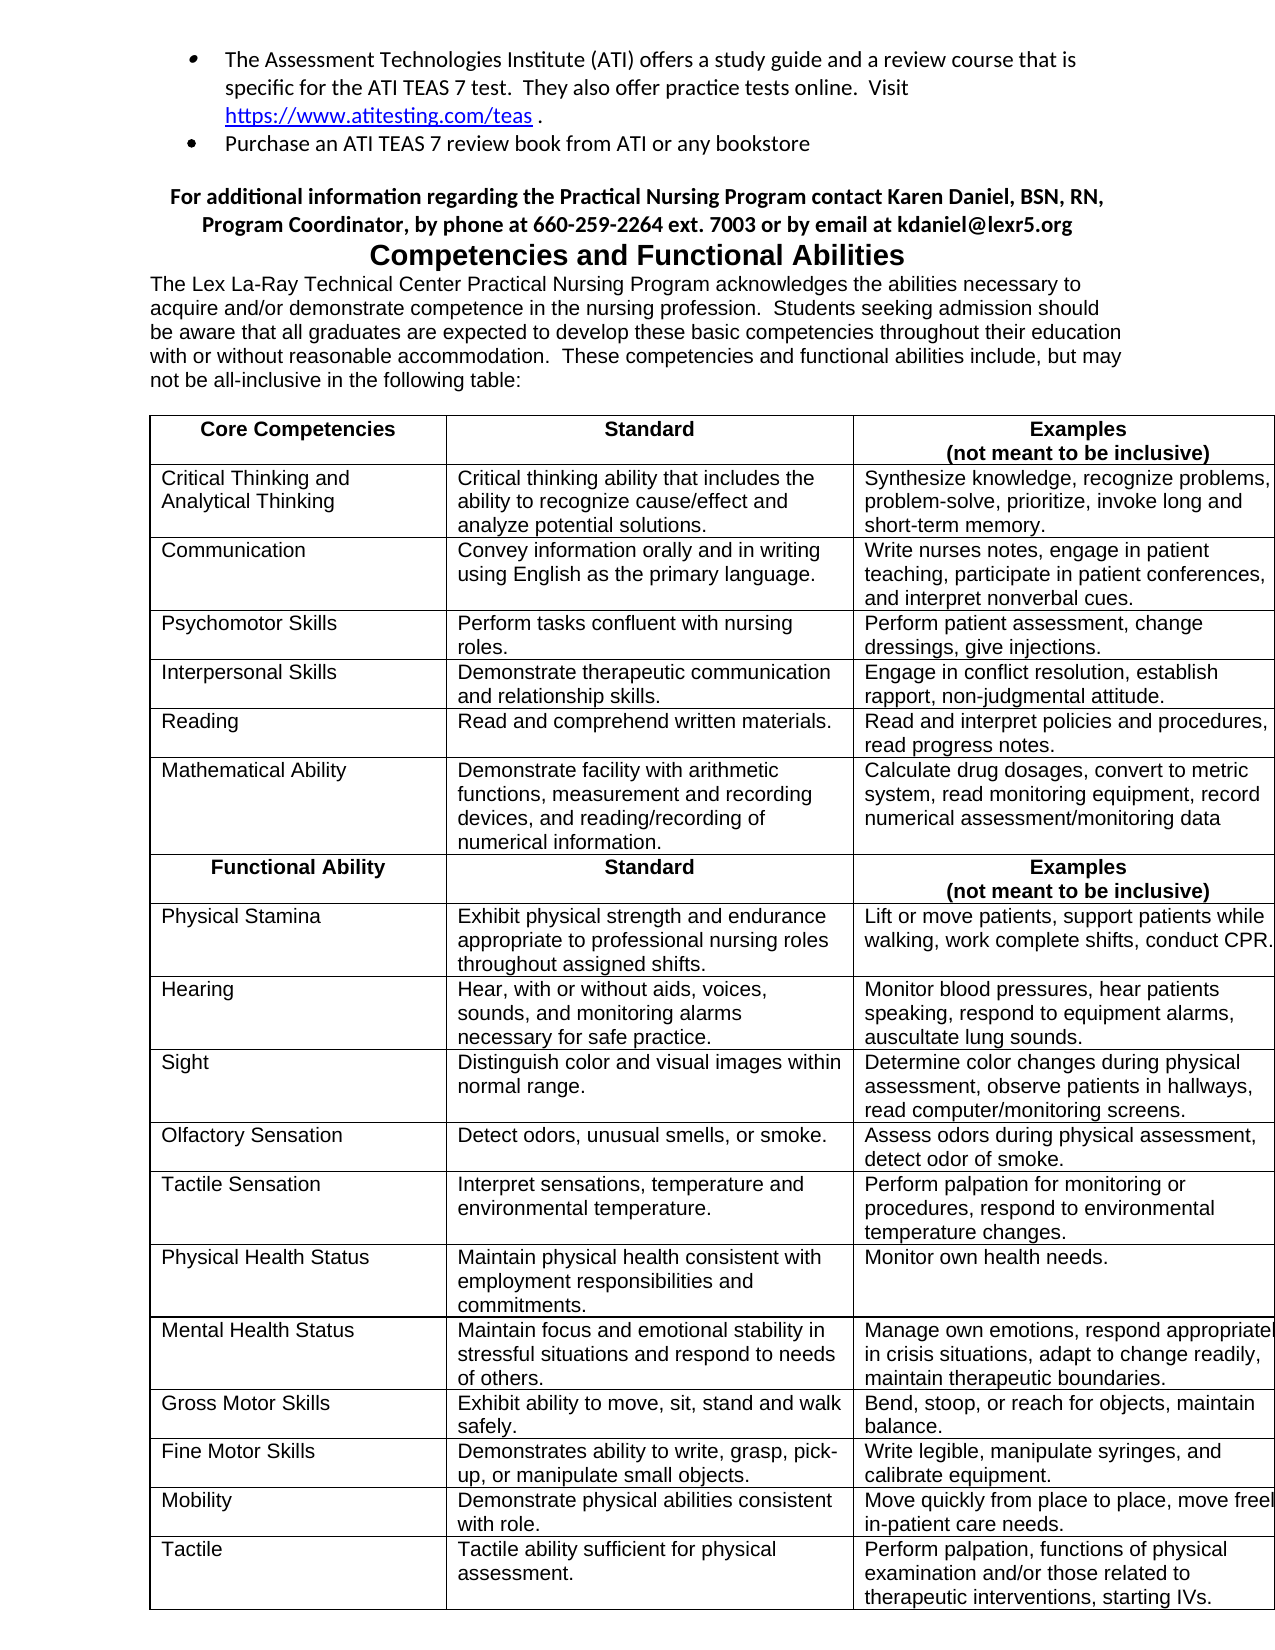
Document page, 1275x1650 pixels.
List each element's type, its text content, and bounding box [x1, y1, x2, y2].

table_cell Interpret sensations, temperature and environmental temperature. [447, 1172, 853, 1243]
table_cell Detect odors, unusual smells, or smoke. [447, 1123, 853, 1171]
table_cell Manage own emotions, respond appropriately in crisis situations, adapt to change readily, maintain therapeutic boundaries. [854, 1318, 1274, 1389]
table_cell Assess odors during physical assessment, detect odor of smoke. [854, 1123, 1274, 1171]
table_cell Physical Stamina [151, 904, 446, 976]
table_cell Perform tasks confluent with nursing roles. [447, 611, 853, 659]
table_cell Demonstrate therapeutic communication and relationship skills. [447, 660, 853, 708]
table_cell Demonstrate physical abilities consistent with role. [447, 1488, 853, 1536]
table_cell Monitor blood pressures, hear patients speaking, respond to equipment alarms, auscultate lung sounds. [854, 977, 1274, 1049]
table_cell Calculate drug dosages, convert to metric system, read monitoring equipment, record numerical assessment/monitoring data [854, 758, 1274, 854]
table_cell Synthesize knowledge, recognize problems, problem-solve, prioritize, invoke long and short-term memory. [854, 465, 1274, 537]
table_cell Determine color changes during physical assessment, observe patients in hallways, read computer/monitoring screens. [854, 1050, 1274, 1122]
table_cell Write nurses notes, engage in patient teaching, participate in patient conferences, and interpret nonverbal cues. [854, 538, 1274, 610]
table_cell Read and comprehend written materials. [447, 709, 853, 757]
text Competencies and Functional Abilities [150, 238, 1125, 272]
table_cell Write legible, manipulate syringes, and calibrate equipment. [854, 1439, 1274, 1487]
table_header Examples (not meant to be inclusive) [854, 416, 1274, 464]
table_cell Sight [151, 1050, 446, 1122]
list Purchase an ATI TEAS 7 review book from ATI or any bookstore [187, 129, 1125, 157]
text For additional information regarding the Practical Nursing Program contact Karen Daniel, BSN, RN, Program Coordinator, by phone at 660-259-2264 ext. 7003 or by email at kdaniel@lexr5.org [150, 182, 1125, 238]
table_cell Perform palpation for monitoring or procedures, respond to environmental temperature changes. [854, 1172, 1274, 1243]
list The Assessment Technologies Institute (ATI) offers a study guide and a review course that is specific for the ATI TEAS 7 test. They also offer practice tests online. Visit https://www.atitesting.com/teas . [187, 45, 1125, 129]
text The Lex La-Ray Technical Center Practical Nursing Program acknowledges the abilities necessary to acquire and/or demonstrate competence in the nursing profession. Students seeking admission should be aware that all graduates are expected to develop these basic competencies throughout their education with or without reasonable accommodation. These competencies and functional abilities include, but may not be all-inclusive in the following table: [150, 272, 1125, 391]
table_cell Mobility [151, 1488, 446, 1536]
table_cell Lift or move patients, support patients while walking, work complete shifts, conduct CPR. [854, 904, 1274, 976]
table_cell Move quickly from place to place, move freely in-patient care needs. [854, 1488, 1274, 1536]
table_cell Distinguish color and visual images within normal range. [447, 1050, 853, 1122]
table_cell Physical Health Status [151, 1245, 446, 1316]
table_cell Monitor own health needs. [854, 1245, 1274, 1316]
table_cell Functional Ability [151, 855, 446, 903]
table_cell Mental Health Status [151, 1318, 446, 1389]
table_cell Exhibit ability to move, sit, stand and walk safely. [447, 1390, 853, 1438]
table_cell Bend, stoop, or reach for objects, maintain balance. [854, 1390, 1274, 1438]
table_cell Fine Motor Skills [151, 1439, 446, 1487]
table_cell Tactile ability sufficient for physical assessment. [447, 1537, 853, 1609]
table_cell Engage in conflict resolution, establish rapport, non-judgmental attitude. [854, 660, 1274, 708]
table_cell Demonstrates ability to write, grasp, pick-up, or manipulate small objects. [447, 1439, 853, 1487]
table_cell Reading [151, 709, 446, 757]
table_cell Critical thinking ability that includes the ability to recognize cause/effect and analyze potential solutions. [447, 465, 853, 537]
table_cell Maintain physical health consistent with employment responsibilities and commitments. [447, 1245, 853, 1316]
table_cell Read and interpret policies and procedures, read progress notes. [854, 709, 1274, 757]
table_cell Standard [447, 855, 853, 903]
table_cell Exhibit physical strength and endurance appropriate to professional nursing roles throughout assigned shifts. [447, 904, 853, 976]
table_cell Psychomotor Skills [151, 611, 446, 659]
table_cell Hear, with or without aids, voices, sounds, and monitoring alarms necessary for safe practice. [447, 977, 853, 1049]
table_cell Perform palpation, functions of physical examination and/or those related to therapeutic interventions, starting IVs. [854, 1537, 1274, 1609]
table_cell Tactile [151, 1537, 446, 1609]
table_cell Hearing [151, 977, 446, 1049]
table_cell Perform patient assessment, change dressings, give injections. [854, 611, 1274, 659]
table_cell Maintain focus and emotional stability in stressful situations and respond to needs of others. [447, 1318, 853, 1389]
table_cell Interpersonal Skills [151, 660, 446, 708]
table_cell Olfactory Sensation [151, 1123, 446, 1171]
table_cell Convey information orally and in writing using English as the primary language. [447, 538, 853, 610]
table_cell Examples (not meant to be inclusive) [854, 855, 1274, 903]
table_cell Tactile Sensation [151, 1172, 446, 1243]
table_cell Gross Motor Skills [151, 1390, 446, 1438]
table_header Standard [447, 416, 853, 464]
table_header Core Competencies [151, 416, 446, 464]
table_cell Demonstrate facility with arithmetic functions, measurement and recording devices, and reading/recording of numerical information. [447, 758, 853, 854]
table_cell Communication [151, 538, 446, 610]
table_cell Critical Thinking and Analytical Thinking [151, 465, 446, 537]
table_cell Mathematical Ability [151, 758, 446, 854]
